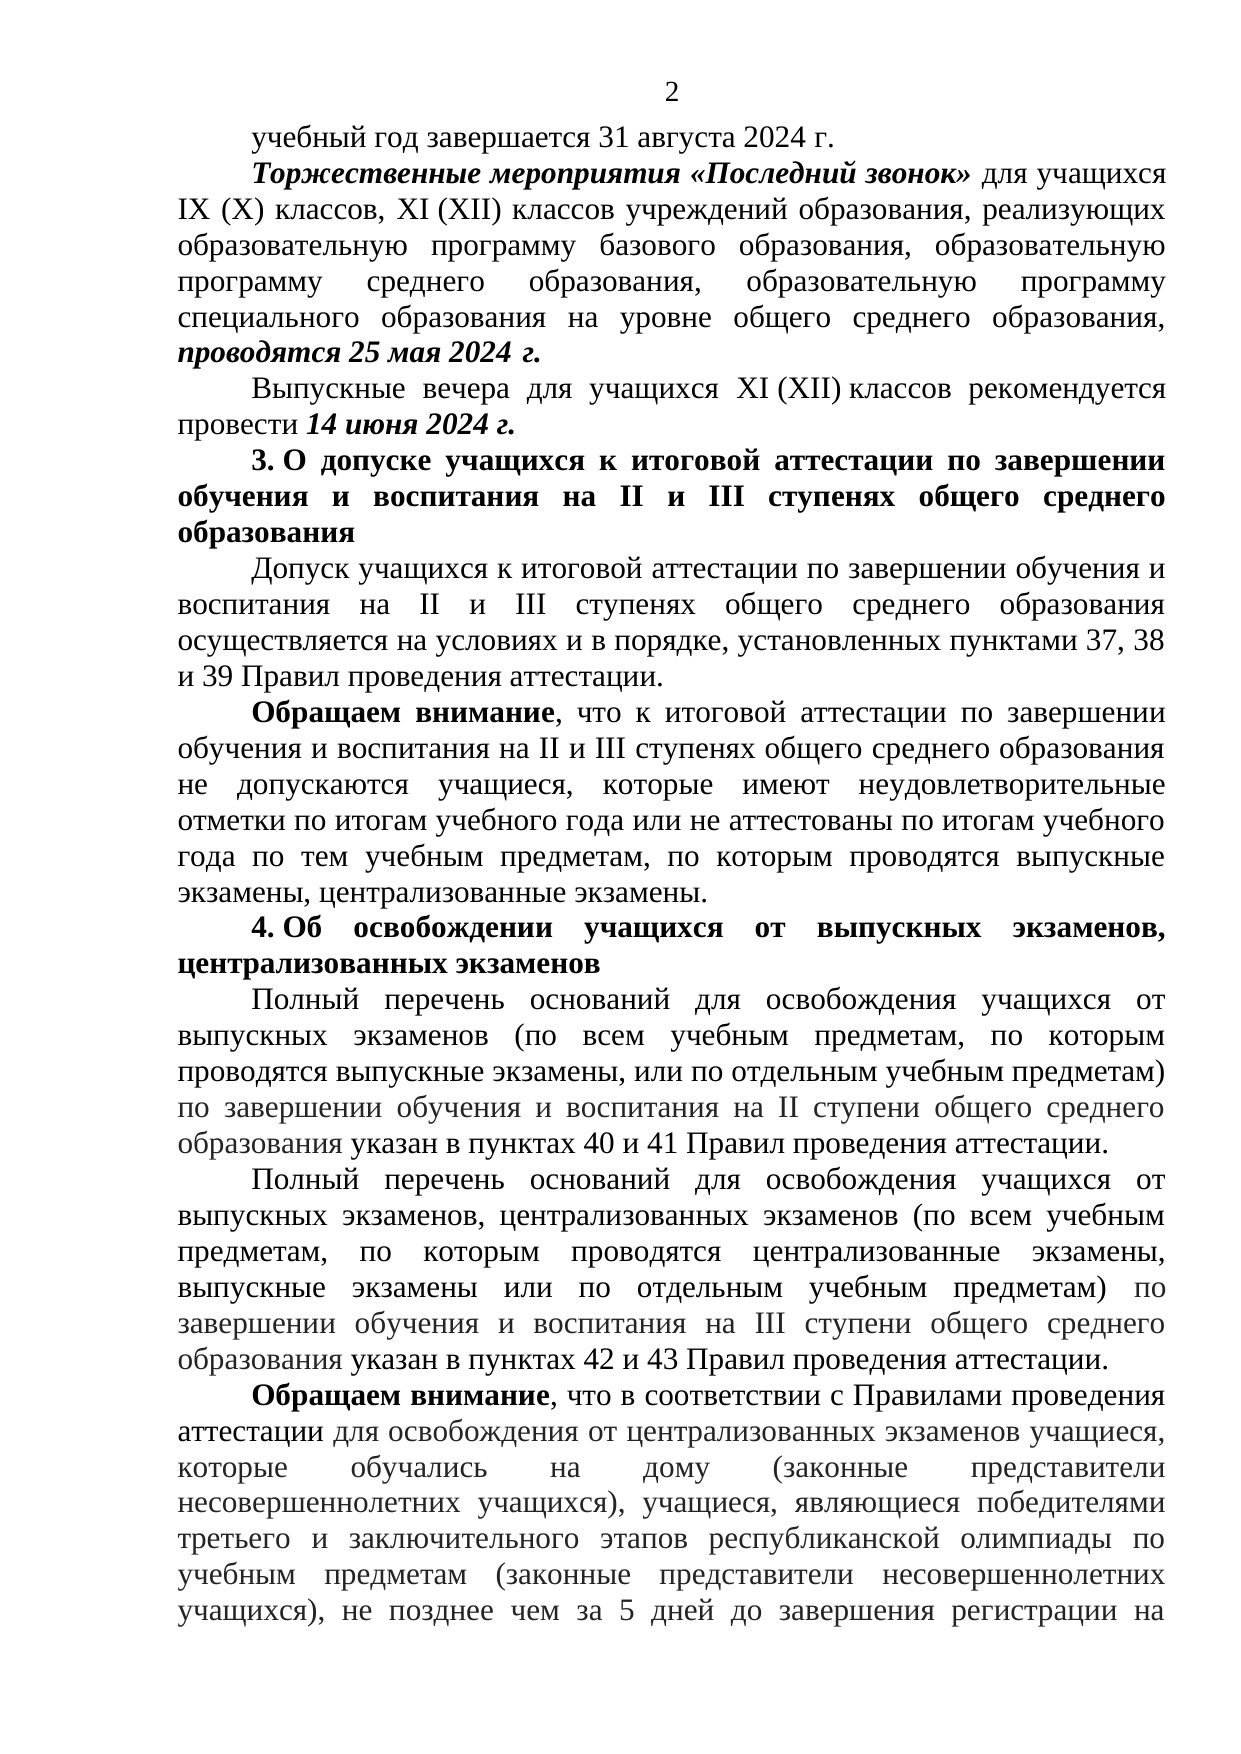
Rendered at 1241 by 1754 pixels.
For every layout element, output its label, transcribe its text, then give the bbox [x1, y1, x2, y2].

text Полный перечень оснований для освобождения учащихся от выпускных экзаменов (по всем учебным предметам, по которым проводятся выпускные экзамены, или по отдельным учебным предметам) по завершении обучения и воспитания на II ступени общего среднего образования указан в пунктах 40 и 41 Правил проведения аттестации. [350, 1124, 1166, 1160]
text Торжественные мероприятия «Последний звонок» для учащихся IX (Х) классов, XI (XII) классов учреждений образования, реализующих образовательную программу базового образования, образовательную программу среднего образования, образовательную программу специального образования на уровне общего среднего образования, проводятся 25 мая 2024 г. [177, 154, 1166, 370]
text Выпускные вечера для учащихся XI (ХІІ) классов рекомендуется провести 14 июня 2024 г. [177, 370, 1166, 442]
text Обращаем внимание, что к итоговой аттестации по завершении обучения и воспитания на II и III ступенях общего среднего образования не допускаются учащиеся, которые имеют неудовлетворительные отметки по итогам учебного года или не аттестованы по итогам учебного года по тем учебным предметам, по которым проводятся выпускные экзамены, централизованные экзамены. [177, 693, 1166, 909]
text Полный перечень оснований для освобождения учащихся от выпускных экзаменов (по всем учебным предметам, по которым проводятся выпускные экзамены, или по отдельным учебным предметам) по завершении обучения и воспитания на II ступени общего среднего образования указан в пунктах 40 и 41 Правил проведения аттестации. [177, 981, 1166, 1089]
text Допуск учащихся к итоговой аттестации по завершении обучения и воспитания на II и III ступенях общего среднего образования осуществляется на условиях и в порядке, установленных пунктами 37, 38 и 39 Правил проведения аттестации. [177, 549, 1166, 693]
text Полный перечень оснований для освобождения учащихся от выпускных экзаменов, централизованных экзаменов (по всем учебным предметам, по которым проводятся централизованные экзамены, выпускные экзамены или по отдельным учебным предметам) по завершении обучения и воспитания на III ступени общего среднего образования указан в пунктах 42 и 43 Правил проведения аттестации. [350, 1340, 1166, 1376]
text 4. Об освобождении учащихся от выпускных экзаменов, централизованных экзаменов [177, 909, 1166, 981]
text Полный перечень оснований для освобождения учащихся от выпускных экзаменов, централизованных экзаменов (по всем учебным предметам, по которым проводятся централизованные экзамены, выпускные экзамены или по отдельным учебным предметам) по завершении обучения и воспитания на III ступени общего среднего образования указан в пунктах 42 и 43 Правил проведения аттестации. [177, 1160, 1166, 1304]
text учебный год завершается 31 августа 2024 г. [177, 118, 1166, 154]
text 3. О допуске учащихся к итоговой аттестации по завершении обучения и воспитания на II и III ступенях общего среднего образования [177, 442, 1166, 549]
